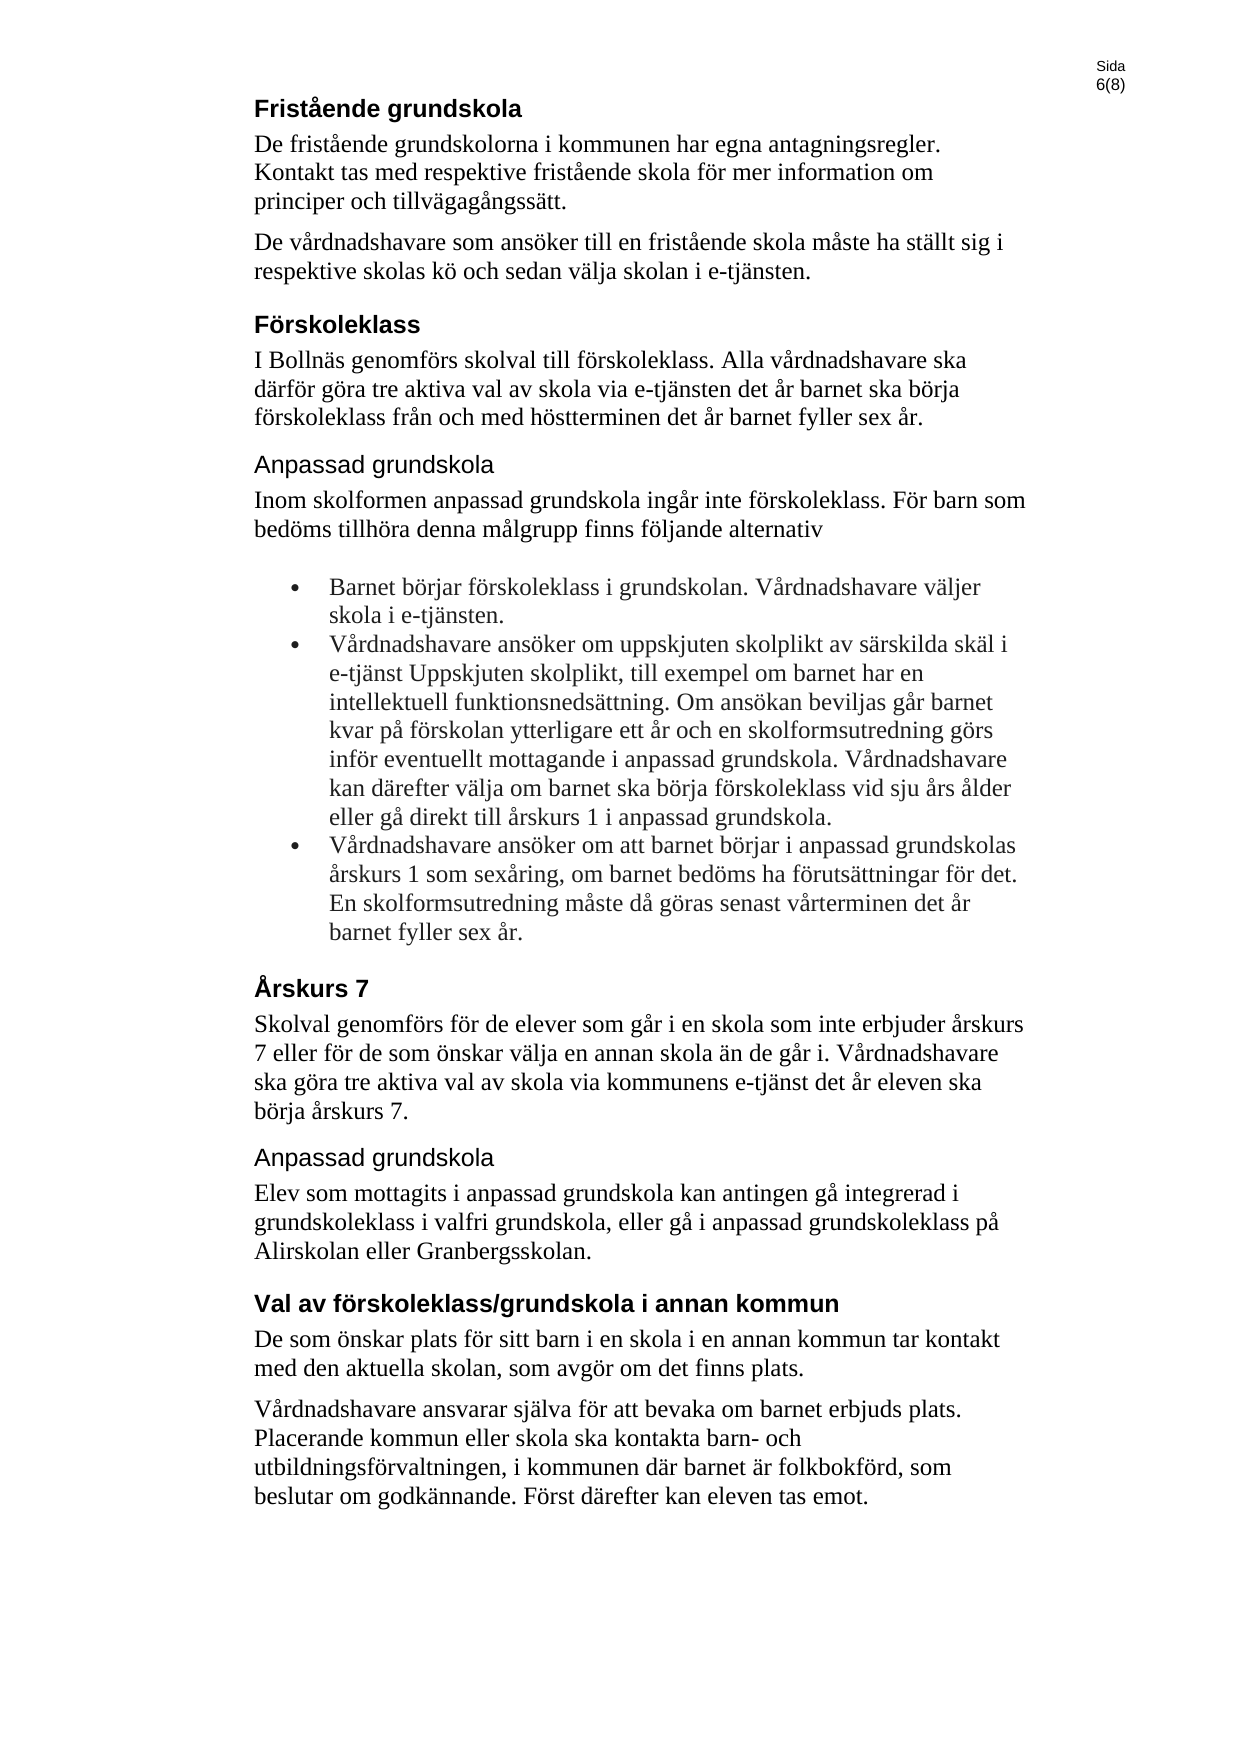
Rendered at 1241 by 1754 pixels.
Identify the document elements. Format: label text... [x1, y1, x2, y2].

text Inom skolformen anpassad grundskola ingår inte förskoleklass. För barn som bedöms tillhöra denna målgrupp finns följande alternativ [254, 485, 1028, 542]
subtitle Val av förskoleklass/grundskola i annan kommun [254, 1289, 1028, 1318]
text Vårdnadshavare ansvarar själva för att bevaka om barnet erbjuds plats. Placerande kommun eller skola ska kontakta barn- och utbildningsförvaltningen, i kommunen där barnet är folkbokförd, som beslutar om godkännande. Först därefter kan eleven tas emot. [254, 1394, 1028, 1509]
subtitle Fristående grundskola [254, 94, 1028, 122]
text De fristående grundskolorna i kommunen har egna antagningsregler. Kontakt tas med respektive fristående skola för mer information om principer och tillvägagångssätt. [254, 129, 1028, 215]
text Skolval genomförs för de elever som går i en skola som inte erbjuder årskurs 7 eller för de som önskar välja en annan skola än de går i. Vårdnadshavare ska göra tre aktiva val av skola via kommunens e-tjänst det år eleven ska börja årskurs 7. [254, 1009, 1028, 1124]
subtitle Förskoleklass [254, 310, 1028, 339]
subtitle Årskurs 7 [254, 974, 1028, 1003]
text De vårdnadshavare som ansöker till en fristående skola måste ha ställt sig i respektive skolas kö och sedan välja skolan i e-tjänsten. [254, 227, 1028, 285]
list Barnet börjar förskoleklass i grundskolan. Vårdnadshavare väljer skola i e-tjänsten. [291, 572, 1028, 629]
text Elev som mottagits i anpassad grundskola kan antingen gå integrerad i grundskoleklass i valfri grundskola, eller gå i anpassad grundskoleklass på Alirskolan eller Granbergsskolan. [254, 1178, 1028, 1264]
subtitle Anpassad grundskola [254, 450, 1028, 479]
subtitle Anpassad grundskola [254, 1143, 1028, 1172]
list Vårdnadshavare ansöker om uppskjuten skolplikt av särskilda skäl i e-tjänst Uppskjuten skolplikt, till exempel om barnet har en intellektuell funktionsnedsättning. Om ansökan beviljas går barnet kvar på förskolan ytterligare ett år och en skolformsutredning görs inför eventuellt mottagande i anpassad grundskola. Vårdnadshavare kan därefter välja om barnet ska börja förskoleklass vid sju års ålder eller gå direkt till årskurs 1 i anpassad grundskola. [291, 629, 1028, 830]
text I Bollnäs genomförs skolval till förskoleklass. Alla vårdnadshavare ska därför göra tre aktiva val av skola via e-tjänsten det år barnet ska börja förskoleklass från och med höstterminen det år barnet fyller sex år. [254, 345, 1028, 431]
list Vårdnadshavare ansöker om att barnet börjar i anpassad grundskolas årskurs 1 som sexåring, om barnet bedöms ha förutsättningar för det. En skolformsutredning måste då göras senast vårterminen det år barnet fyller sex år. [291, 830, 1028, 945]
text De som önskar plats för sitt barn i en skola i en annan kommun tar kontakt med den aktuella skolan, som avgör om det finns plats. [254, 1324, 1028, 1382]
